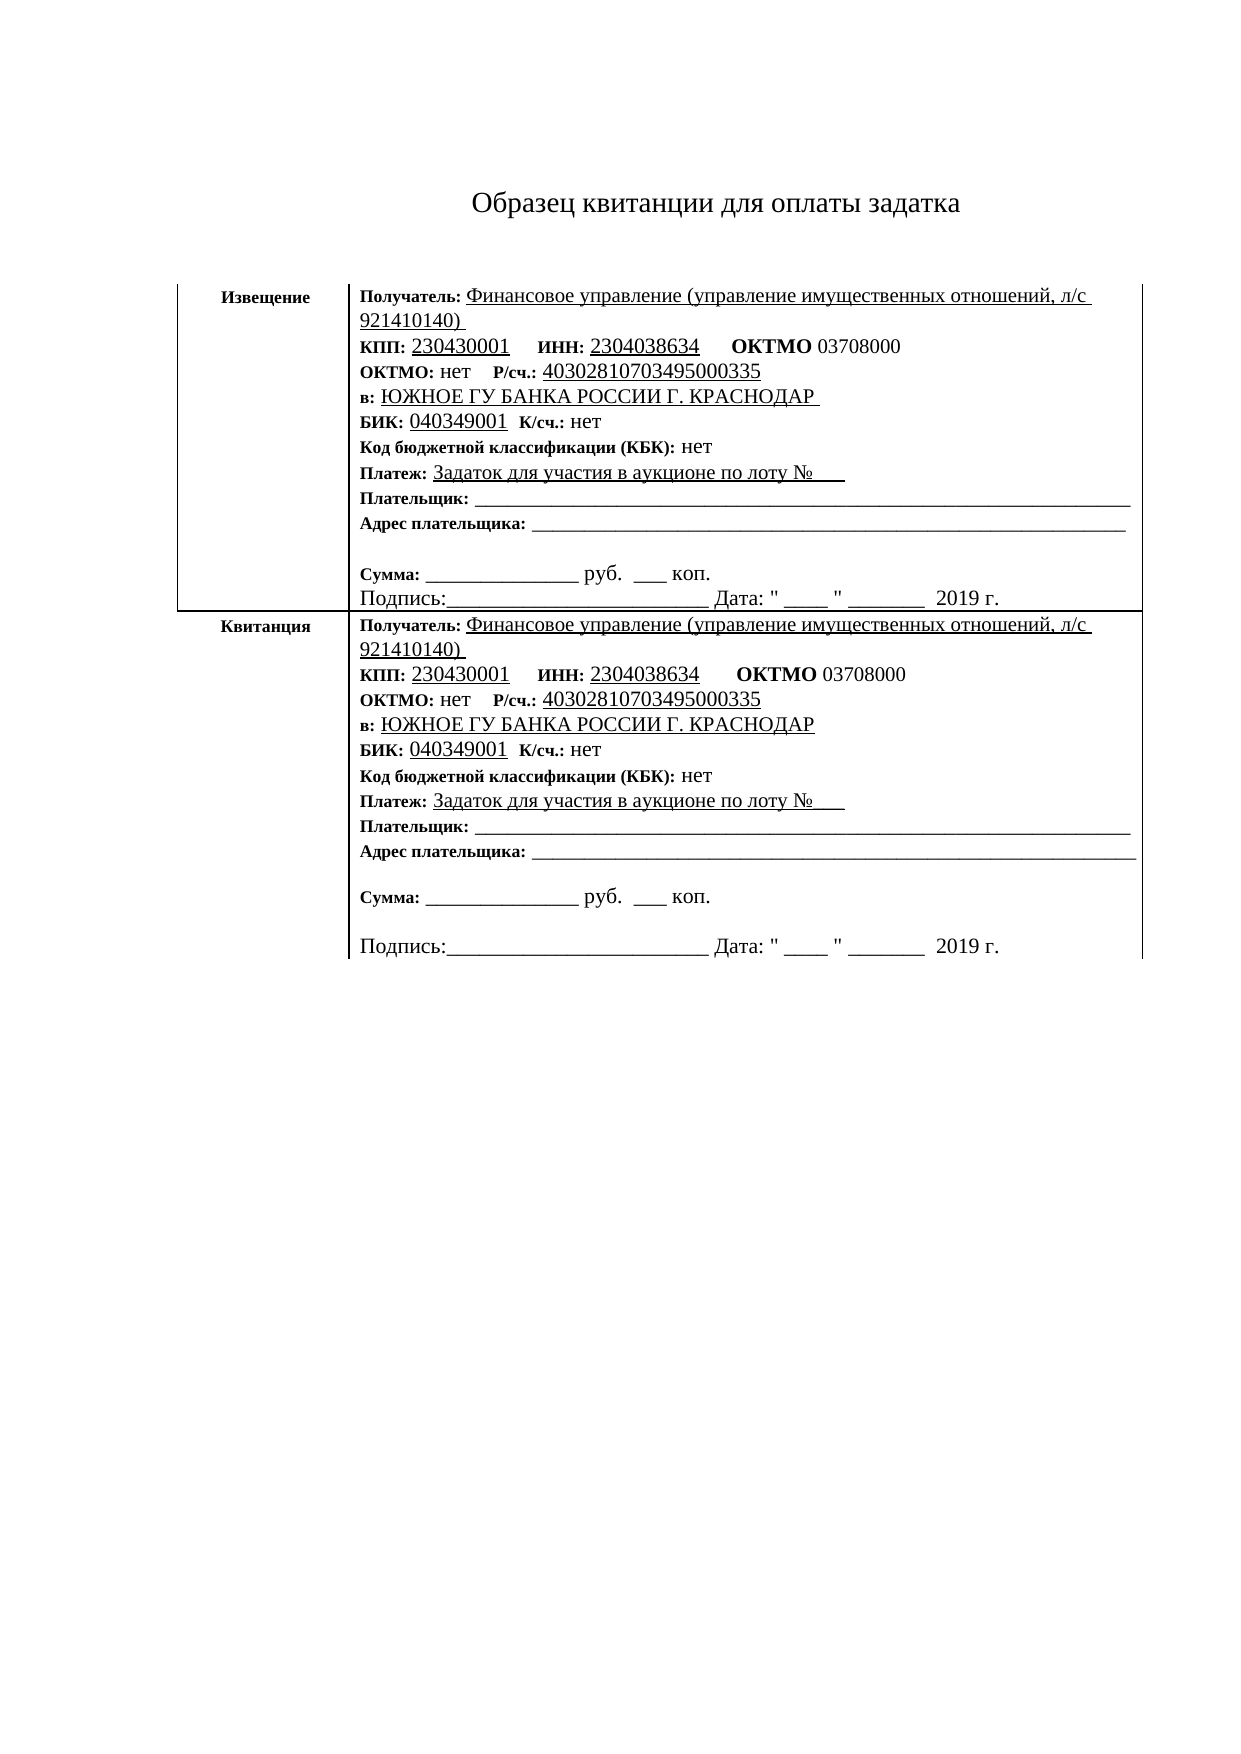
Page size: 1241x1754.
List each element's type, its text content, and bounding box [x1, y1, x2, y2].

text Образец квитанции для оплаты задатка [177, 185, 1181, 219]
table_cell Получатель: Финансовое управление (управление имущественных отношений, л/с 921410140) КПП: 230430001 ИНН: 2304038634 ОКТМО 03708000 ОКТМО: нет P/сч.: 40302810703495000335 в: ЮЖНОЕ ГУ БАНКА РОССИИ Г. КРАСНОДАР БИК: 040349001 К/сч.: нет Код бюджетной классификации (КБК): нет Платеж: Задаток для участия в аукционе по лоту №___ Плательщик: ____________________________________________________________ Адрес плательщика: __________________________________________________________ Сумма: ______________ руб. ___ коп. Подпись:________________________ Дата: " ____ " _______ 2019 г. [350, 612, 1142, 958]
table_header Извещение [178, 284, 348, 610]
table_cell Квитанция [177, 612, 348, 958]
table_header Получатель: Финансовое управление (управление имущественных отношений, л/с 921410140) КПП: 230430001 ИНН: 2304038634 ОКТМО 03708000 ОКТМО: нет P/сч.: 40302810703495000335 в: ЮЖНОЕ ГУ БАНКА РОССИИ Г. КРАСНОДАР БИК: 040349001 К/сч.: нет Код бюджетной классификации (КБК): нет Платеж: Задаток для участия в аукционе по лоту №___ Плательщик: ____________________________________________________________ Адрес плательщика: _________________________________________________________ Сумма: ______________ руб. ___ коп. Подпись:________________________ Дата: " ____ " _______ 2019 г. [350, 284, 1142, 610]
